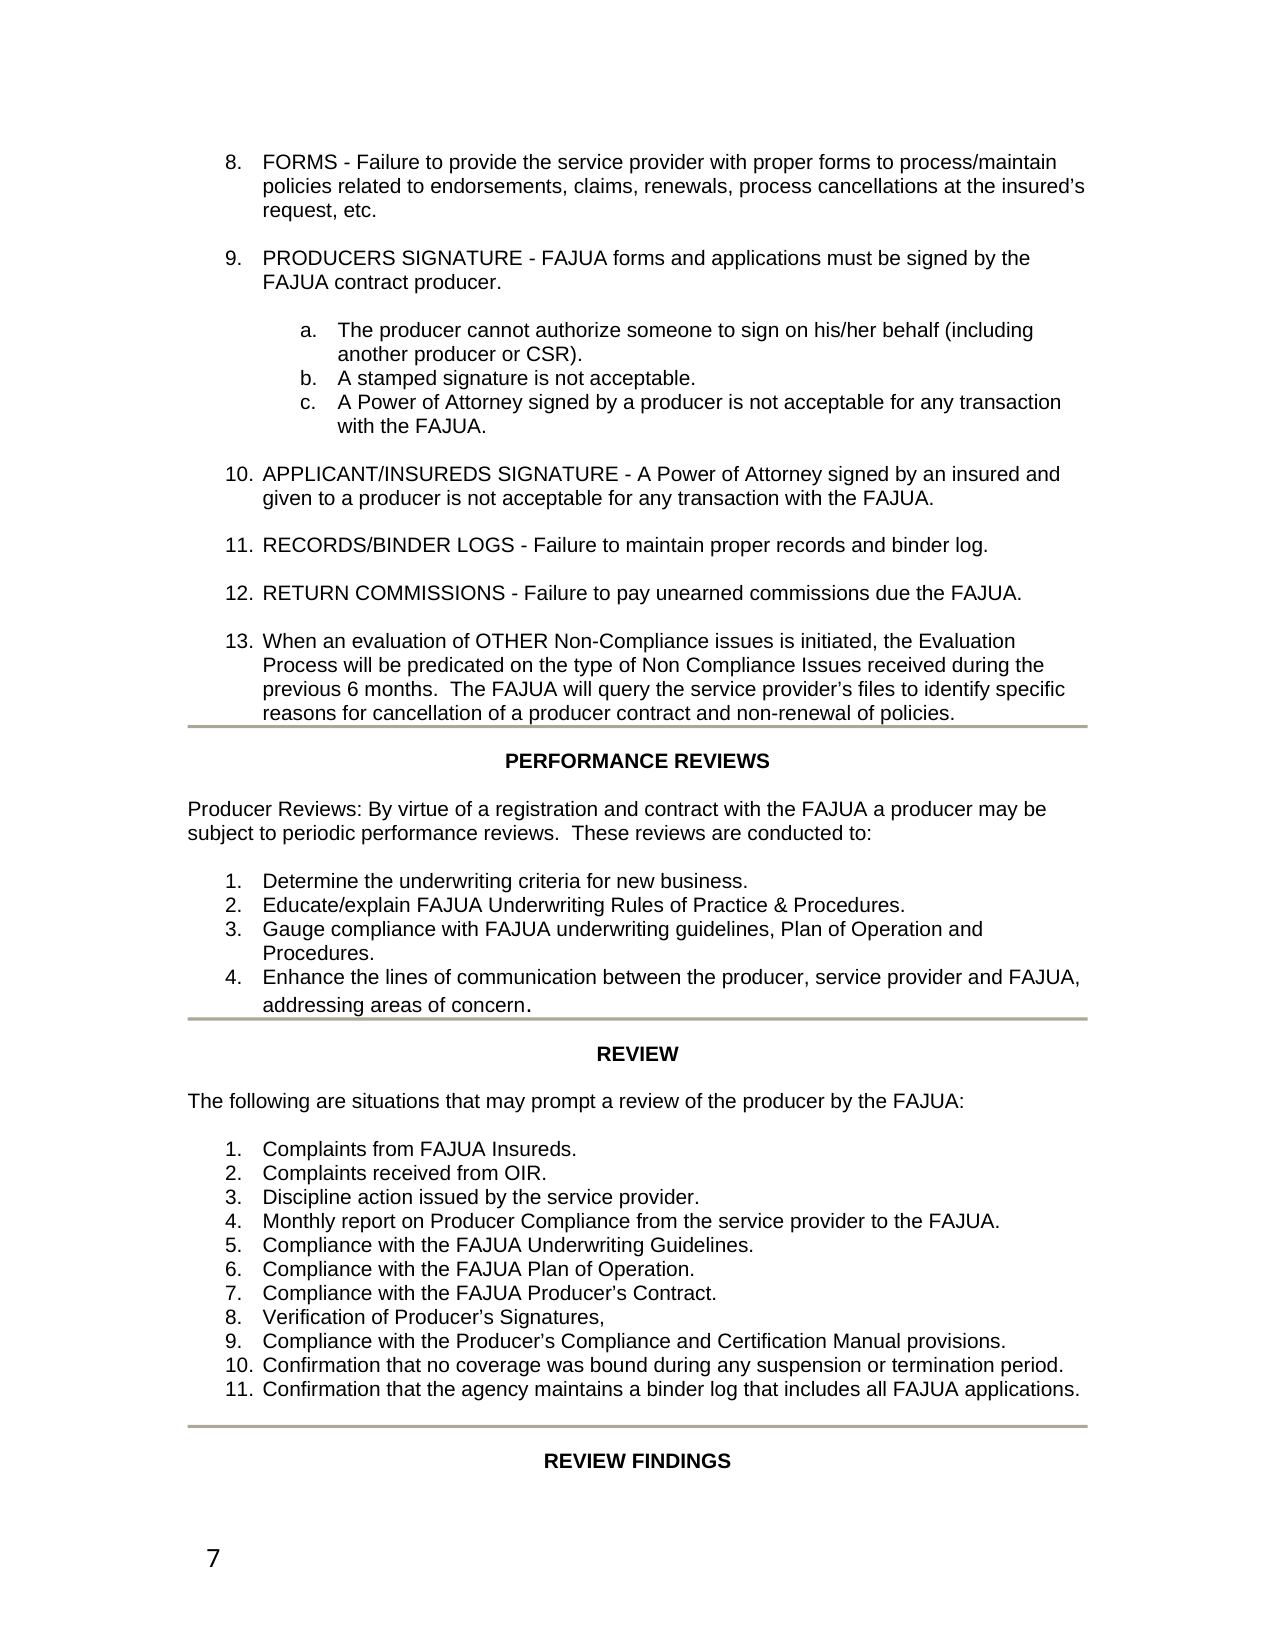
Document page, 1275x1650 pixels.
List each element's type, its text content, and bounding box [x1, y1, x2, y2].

list Compliance with the Producer’s Compliance and Certification Manual provisions. [225, 1329, 1087, 1353]
list RECORDS/BINDER LOGS - Failure to maintain proper records and binder log. [225, 533, 1087, 557]
list Educate/explain FAJUA Underwriting Rules of Practice & Procedures. [225, 893, 1087, 917]
list A Power of Attorney signed by a producer is not acceptable for any transaction with the FAJUA. [300, 389, 1087, 437]
list Discipline action issued by the service provider. [225, 1185, 1087, 1209]
list Monthly report on Producer Compliance from the service provider to the FAJUA. [225, 1209, 1087, 1233]
list Confirmation that no coverage was bound during any suspension or termination period. [225, 1353, 1087, 1377]
list Confirmation that the agency maintains a binder log that includes all FAJUA applications. [225, 1377, 1087, 1401]
list Compliance with the FAJUA Underwriting Guidelines. [225, 1233, 1087, 1257]
list FORMS - Failure to provide the service provider with proper forms to process/maintain policies related to endorsements, claims, renewals, process cancellations at the insured’s request, etc. [225, 150, 1087, 222]
list Compliance with the FAJUA Producer’s Contract. [225, 1281, 1087, 1305]
list Complaints received from OIR. [225, 1161, 1087, 1185]
list Verification of Producer’s Signatures, [225, 1305, 1087, 1329]
list When an evaluation of OTHER Non-Compliance issues is initiated, the Evaluation Process will be predicated on the type of Non Compliance Issues received during the previous 6 months. The FAJUA will query the service provider’s files to identify specific reasons for cancellation of a producer contract and non-renewal of policies. [225, 629, 1087, 725]
list Compliance with the FAJUA Plan of Operation. [225, 1257, 1087, 1281]
text Producer Reviews: By virtue of a registration and contract with the FAJUA a producer may be subject to periodic performance reviews. These reviews are conducted to: [187, 797, 1087, 845]
list Complaints from FAJUA Insureds. [225, 1137, 1087, 1161]
text REVIEW [187, 1041, 1087, 1065]
text REVIEW FINDINGS [187, 1449, 1087, 1473]
list Gauge compliance with FAJUA underwriting guidelines, Plan of Operation and Procedures. [225, 917, 1087, 965]
list RETURN COMMISSIONS - Failure to pay unearned commissions due the FAJUA. [225, 581, 1087, 605]
list Determine the underwriting criteria for new business. [225, 869, 1087, 893]
text PERFORMANCE REVIEWS [187, 749, 1087, 773]
list A stamped signature is not acceptable. [300, 366, 1087, 389]
list The producer cannot authorize someone to sign on his/her behalf (including another producer or CSR). [300, 318, 1087, 366]
list Enhance the lines of communication between the producer, service provider and FAJUA, addressing areas of concern. [225, 965, 1087, 1017]
list PRODUCERS SIGNATURE - FAJUA forms and applications must be signed by the FAJUA contract producer. [225, 246, 1087, 294]
list APPLICANT/INSUREDS SIGNATURE - A Power of Attorney signed by an insured and given to a producer is not acceptable for any transaction with the FAJUA. [225, 461, 1087, 509]
text The following are situations that may prompt a review of the producer by the FAJUA: [187, 1089, 1087, 1113]
